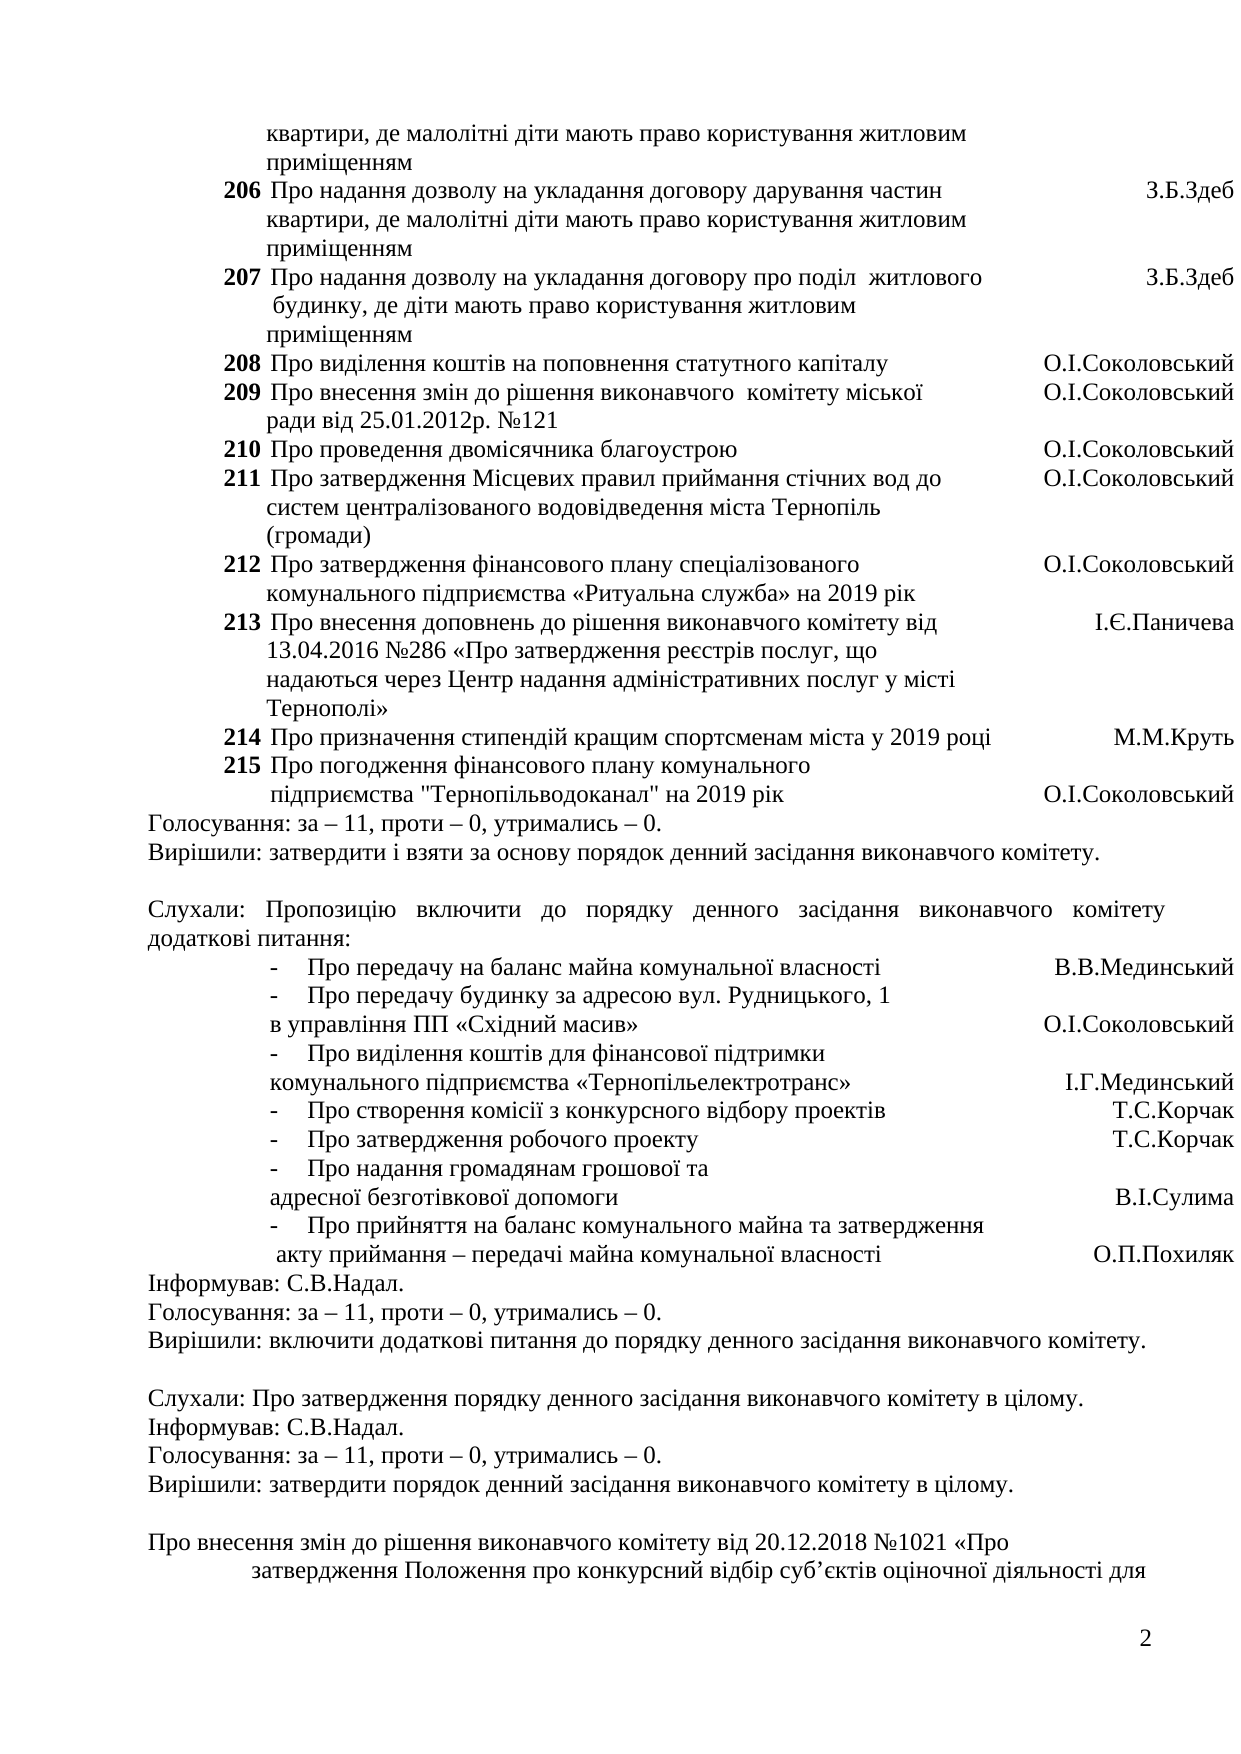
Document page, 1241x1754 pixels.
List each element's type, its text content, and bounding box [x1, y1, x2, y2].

text 213 Про внесення доповнень до рішення виконавчого комітету від І.Є.Паничева [148, 607, 1152, 636]
list Про створення комісії з конкурсного відбору проектів Т.С.Корчак [269, 1096, 1167, 1124]
text 13.04.2016 №286 «Про затвердження реєстрів послуг, що [148, 636, 1152, 664]
text Тернополі» [148, 693, 1152, 722]
text будинку, де діти мають право користування житловим [148, 291, 1152, 319]
text адресної безготівкової допомоги В.І.Сулима [269, 1182, 1167, 1211]
text 210 Про проведення двомісячника благоустрою О.І.Соколовський [148, 434, 1152, 463]
text (громади) [148, 521, 1152, 549]
list Про затвердження робочого проекту Т.С.Корчак [269, 1124, 1167, 1153]
text 209 Про внесення змін до рішення виконавчого комітету міської О.І.Соколовський [148, 377, 1152, 406]
text квартири, де малолітні діти мають право користування житловим [148, 204, 1152, 233]
text Вирішили: затвердити порядок денний засідання виконавчого комітету в цілому. [148, 1469, 1152, 1498]
text Інформував: С.В.Надал. [148, 1412, 1152, 1441]
text ради від 25.01.2012р. №121 [148, 406, 1152, 434]
text підприємства "Тернопільводоканал" на 2019 рік О.І.Соколовський [148, 779, 1152, 808]
list Про передачу на баланс майна комунальної власності В.В.Мединський [269, 952, 1167, 981]
text 207 Про надання дозволу на укладання договору про поділ житлового З.Б.Здеб [148, 262, 1152, 291]
text надаються через Центр надання адміністративних послуг у місті [148, 664, 1152, 693]
text 211 Про затвердження Місцевих правил приймання стічних вод до О.І.Соколовський [148, 463, 1152, 492]
list Про передачу будинку за адресою вул. Рудницького, 1 [269, 981, 1167, 1009]
text Вирішили: включити додаткові питання до порядку денного засідання виконавчого комітету. [148, 1326, 1152, 1354]
text приміщенням [148, 319, 1152, 348]
list Про виділення коштів для фінансової підтримки [269, 1038, 1167, 1067]
text приміщенням [148, 147, 1152, 176]
text комунального підприємства «Ритуальна служба» на 2019 рік [148, 578, 1152, 607]
text Слухали: Про затвердження порядку денного засідання виконавчого комітету в цілому. [148, 1383, 1152, 1412]
text комунального підприємства «Тернопільелектротранс» І.Г.Мединський [269, 1067, 1167, 1096]
list Про прийняття на баланс комунального майна та затвердження [269, 1211, 1167, 1239]
text в управління ПП «Східний масив» О.І.Соколовський [269, 1009, 1167, 1038]
text Інформував: С.В.Надал. [148, 1268, 1152, 1297]
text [148, 1527, 1152, 1584]
text систем централізованого водовідведення міста Тернопіль [148, 492, 1152, 521]
text 212 Про затвердження фінансового плану спеціалізованого О.І.Соколовський [148, 549, 1152, 578]
text Вирішили: затвердити і взяти за основу порядок денний засідання виконавчого комітету. [148, 837, 1152, 866]
list Про надання громадянам грошової та [269, 1153, 1167, 1182]
text приміщенням [148, 233, 1152, 262]
text 206 Про надання дозволу на укладання договору дарування частин З.Б.Здеб [148, 176, 1152, 204]
text акту приймання – передачі майна комунальної власності О.П.Похиляк [269, 1239, 1167, 1268]
text Слухали: Пропозицію включити до порядку денного засідання виконавчого комітету додаткові питання: [148, 894, 1167, 952]
text Голосування: за – 11, проти – 0, утримались – 0. [148, 808, 1152, 837]
text 208 Про виділення коштів на поповнення статутного капіталу О.І.Соколовський [148, 348, 1152, 377]
text Голосування: за – 11, проти – 0, утримались – 0. [148, 1297, 1152, 1326]
text Голосування: за – 11, проти – 0, утримались – 0. [148, 1441, 1152, 1469]
text 214 Про призначення стипендій кращим спортсменам міста у 2019 році М.М.Круть [148, 722, 1152, 751]
text 215 Про погодження фінансового плану комунального [148, 751, 1152, 779]
text квартири, де малолітні діти мають право користування житловим [148, 118, 1152, 147]
